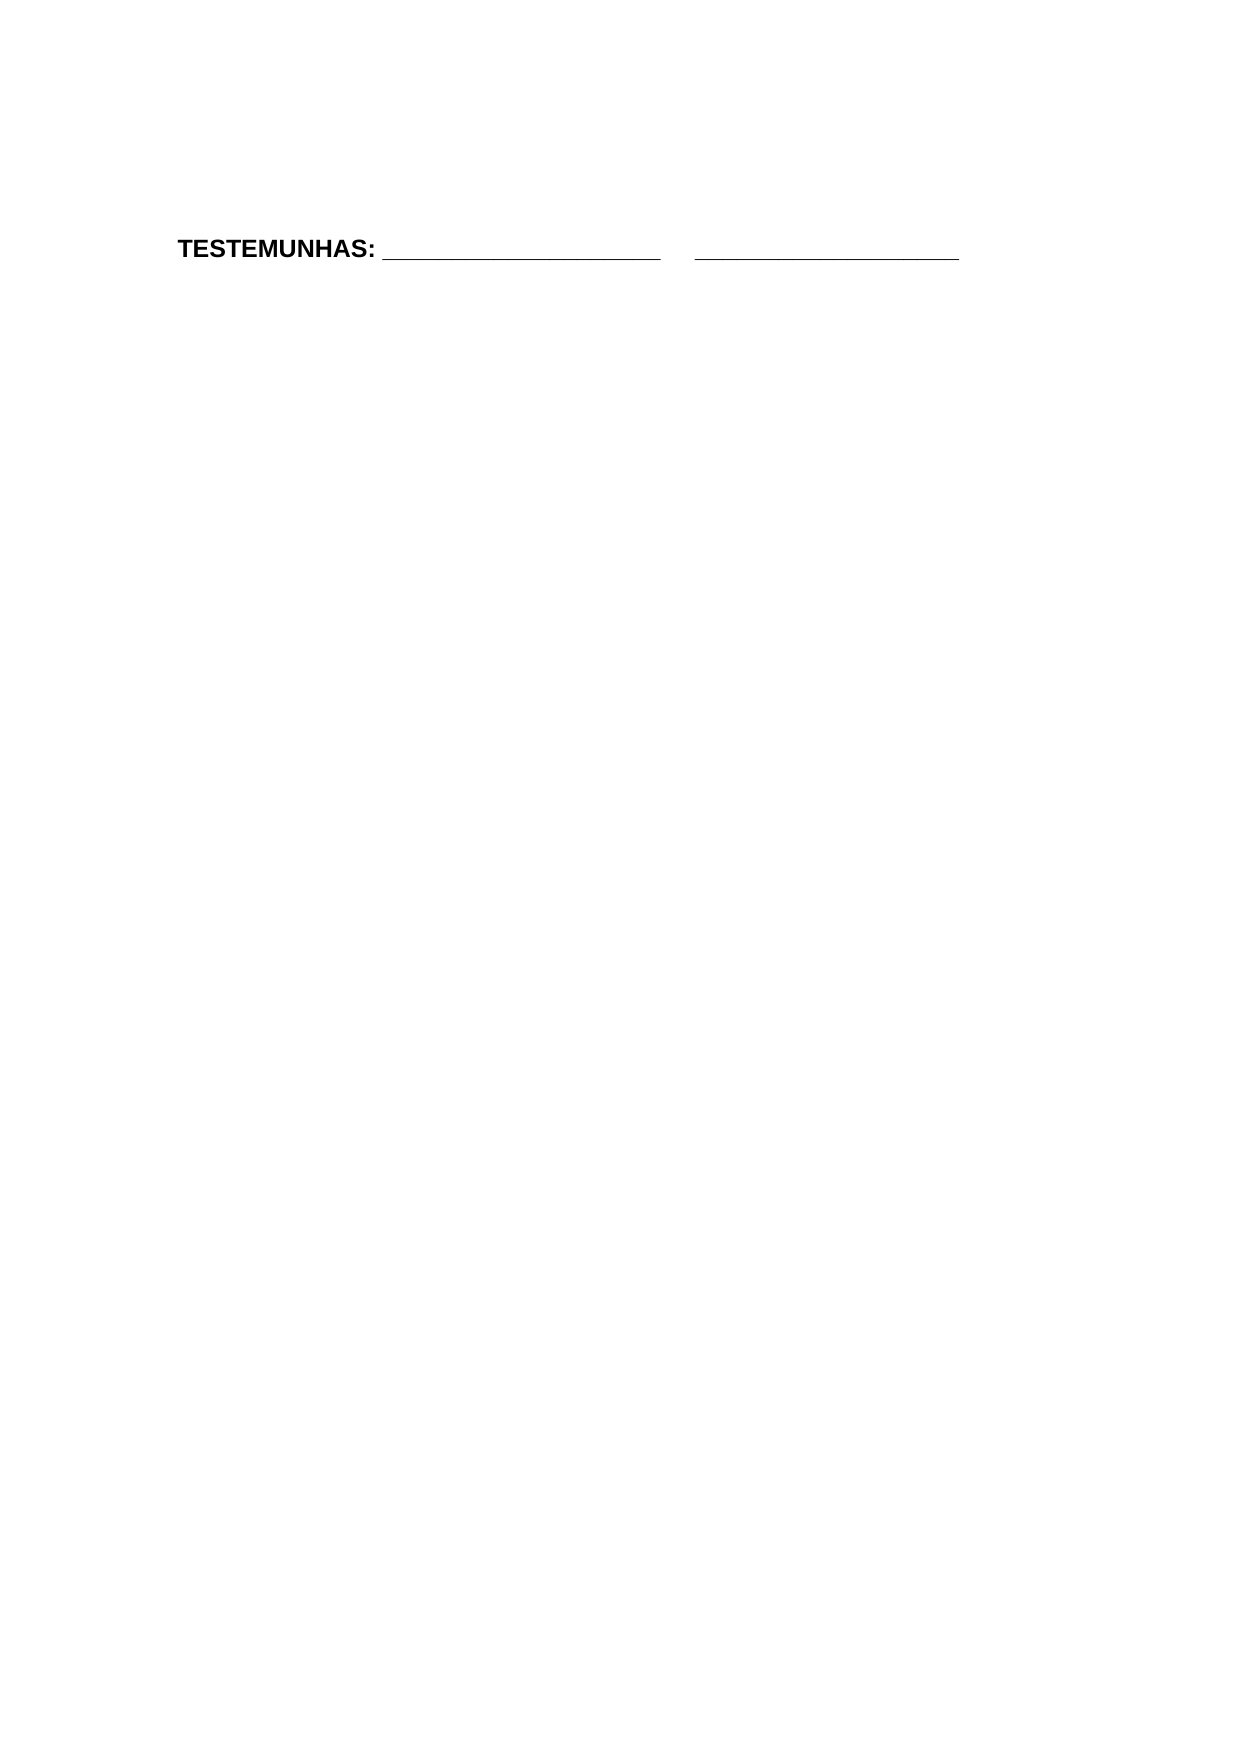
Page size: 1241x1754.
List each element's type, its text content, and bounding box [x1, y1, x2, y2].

text TESTEMUNHAS: ____________________ ___________________ [177, 234, 1063, 263]
